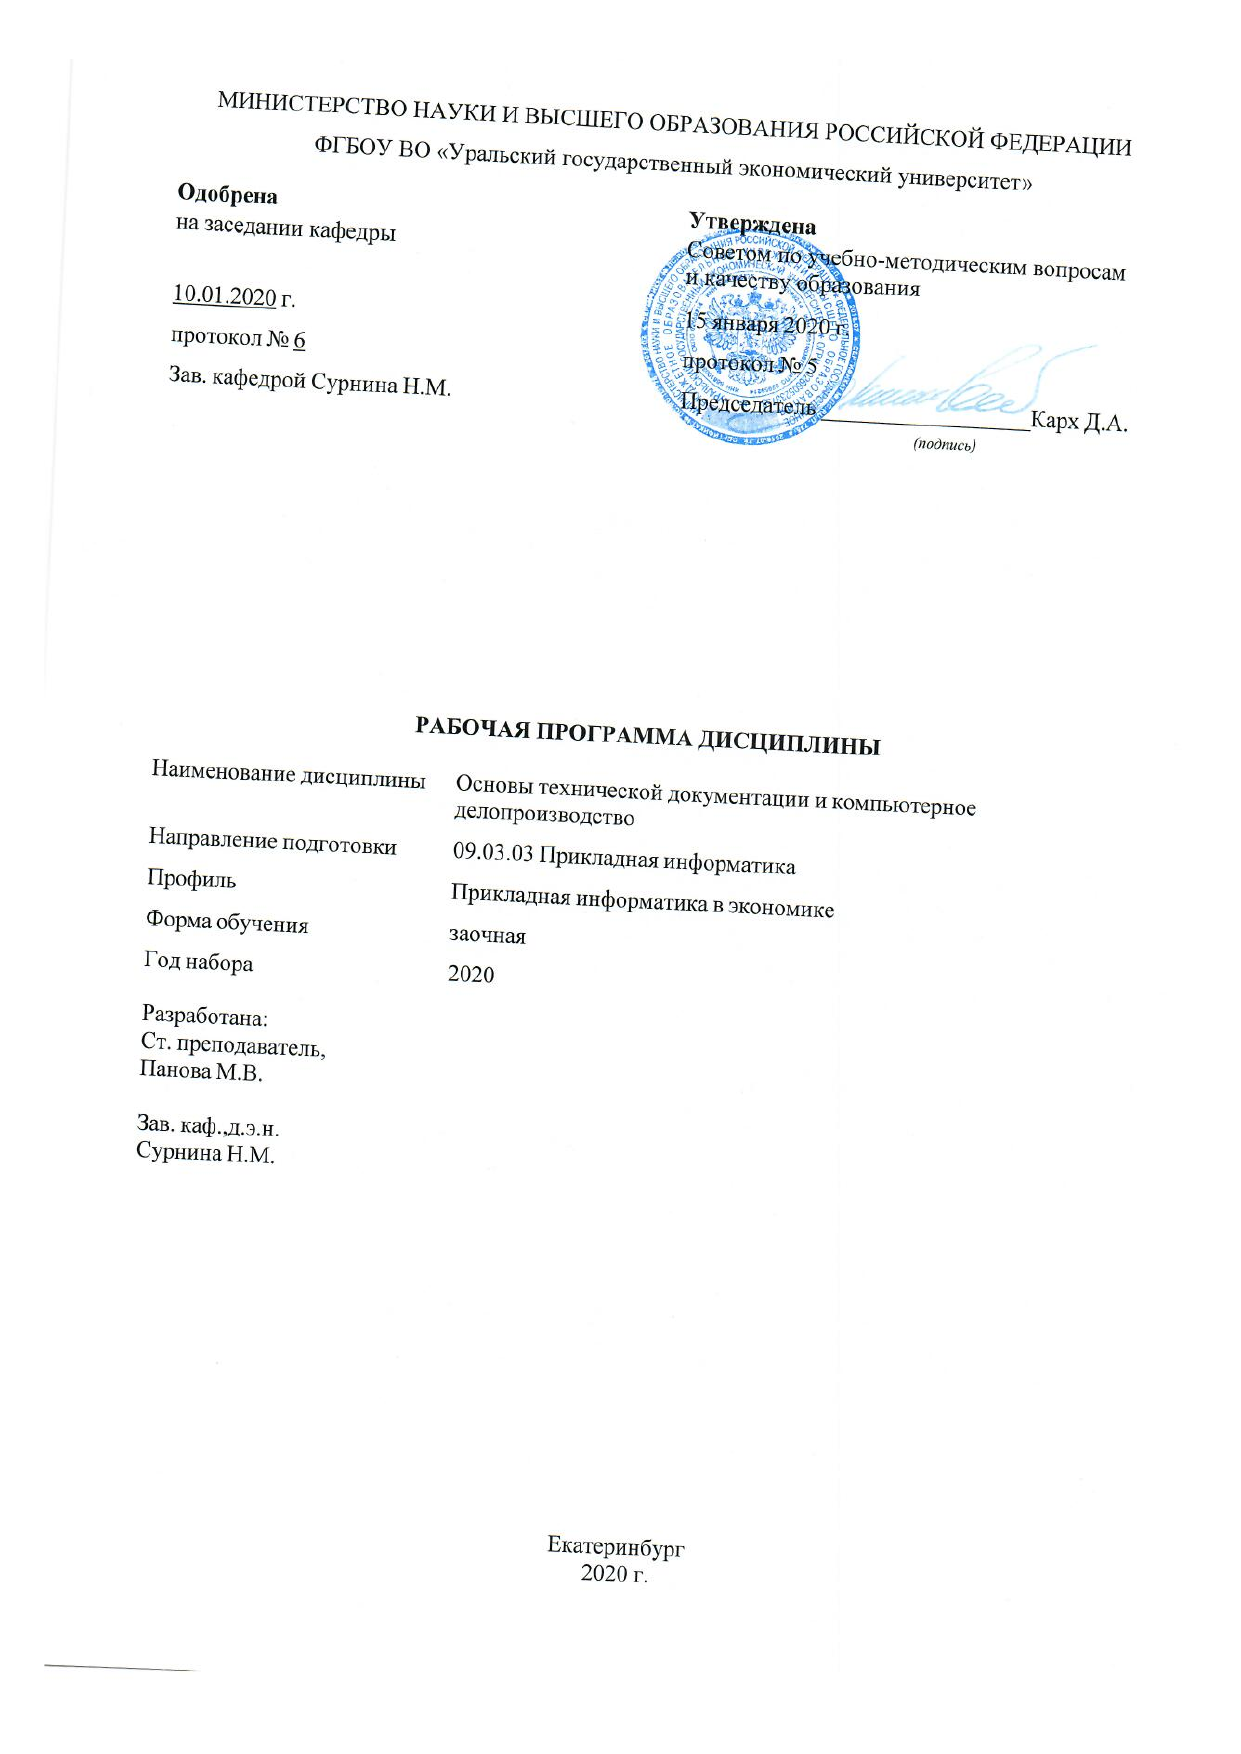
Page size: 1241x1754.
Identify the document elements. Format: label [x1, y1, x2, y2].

picture [44, 59, 1196, 1687]
